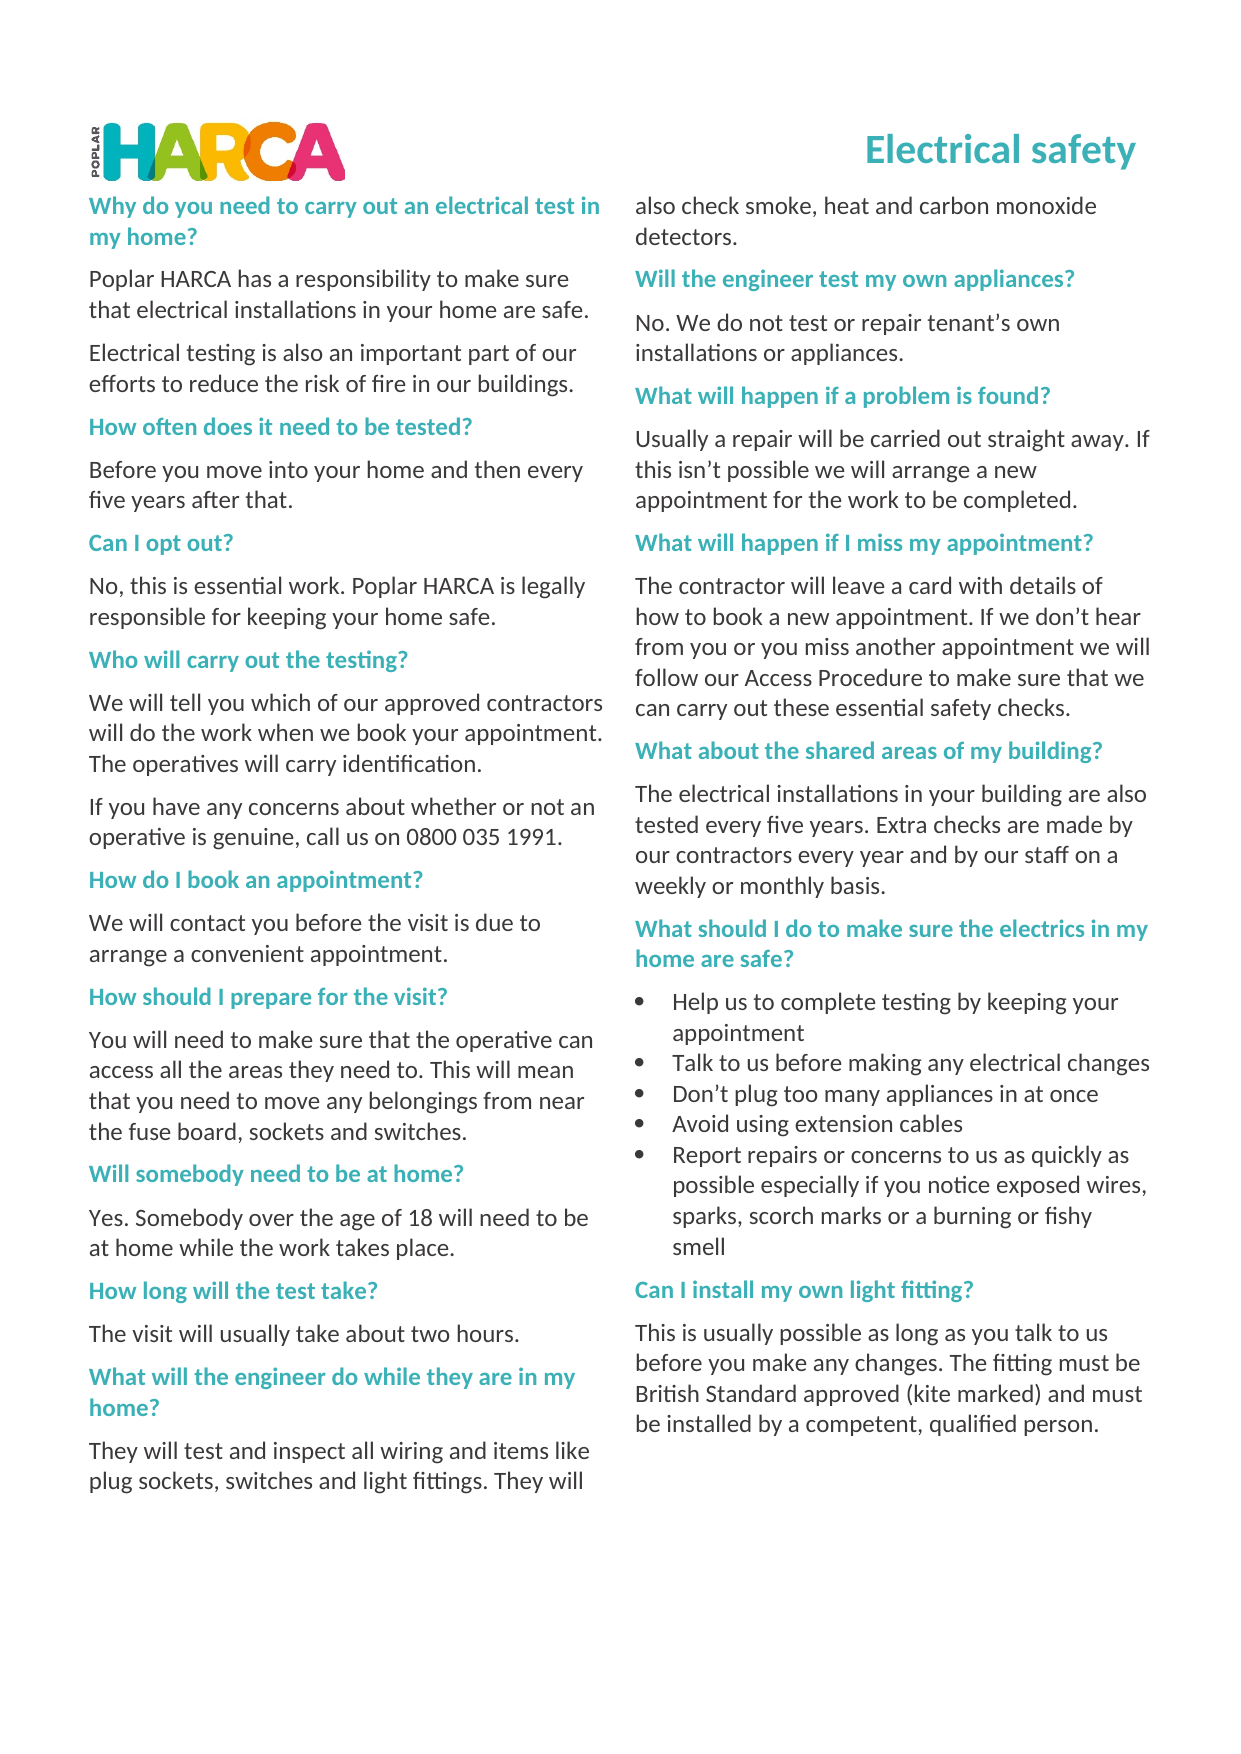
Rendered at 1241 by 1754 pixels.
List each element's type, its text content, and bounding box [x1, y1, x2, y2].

picture [88, 118, 349, 184]
text What will happen if a problem is found? [635, 425, 1152, 455]
text What should I do to make sure the electrics in my home are safe? [635, 958, 1152, 1019]
text What about the shared areas of my building? [635, 780, 1152, 811]
text What will the engineer do while they are in my home? [89, 1406, 605, 1467]
text Electrical testing is also an important part of our efforts to reduce the risk of fire in our buildings. [89, 382, 605, 443]
text The electrical installations in your building are also tested every five years. Extra checks are made by our contractors every year and by our staff on a weekly or monthly basis. [635, 823, 1152, 945]
text Can I install my own light fitting? [635, 1318, 1152, 1349]
text Will the engineer test my own appliances? [635, 308, 1152, 339]
text The visit will usually take about two hours. [89, 1363, 605, 1393]
text Usually a repair will be carried out straight away. If this isn’t possible we will arrange a new appointment for the work to be completed. [635, 468, 1152, 559]
text They will test and inspect all wiring and items like plug sockets, switches and light fittings. They will also check smoke, heat and carbon monoxide detectors. [635, 235, 1152, 296]
list Don’t plug too many appliances in at once [635, 1123, 1152, 1153]
list Avoid using extension cables [635, 1153, 1152, 1184]
text They will test and inspect all wiring and items like plug sockets, switches and light fittings. They will also check smoke, heat and carbon monoxide detectors. [89, 1479, 605, 1541]
text How often does it need to be tested? [89, 455, 605, 486]
text What will happen if I miss my appointment? [635, 572, 1152, 602]
text No. We do not test or repair tenant’s own installations or appliances. [635, 351, 1152, 412]
text Will somebody need to be at home? [89, 1203, 605, 1234]
text If you have any concerns about whether or not an operative is genuine, call us on 0800 035 1991. [89, 836, 605, 897]
text How long will the test take? [89, 1320, 605, 1350]
text We will contact you before the visit is due to arrange a convenient appointment. [89, 952, 605, 1013]
text Yes. Somebody over the age of 18 will need to be at home while the work takes place. [89, 1246, 605, 1307]
text Why do you need to carry out an electrical test in my home? [89, 235, 605, 296]
text Before you move into your home and then every five years after that. [89, 498, 605, 559]
text No, this is essential work. Poplar HARCA is legally responsible for keeping your home safe. [89, 615, 605, 676]
list Talk to us before making any electrical changes [635, 1092, 1152, 1123]
text Who will carry out the testing? [89, 688, 605, 719]
text How do I book an appointment? [89, 909, 605, 940]
text We will tell you which of our approved contractors will do the work when we book your appointment. The operatives will carry identification. [89, 732, 605, 823]
text The contractor will leave a card with details of how to book a new appointment. If we don’t hear from you or you miss another appointment we will follow our Access Procedure to make sure that we can carry out these essential safety checks. [635, 615, 1152, 768]
text Poplar HARCA has a responsibility to make sure that electrical installations in your home are safe. [89, 308, 605, 369]
list Help us to complete testing by keeping your appointment [635, 1031, 1152, 1092]
text You will need to make sure that the operative can access all the areas they need to. This will mean that you need to move any belongings from near the fuse board, sockets and switches. [89, 1069, 605, 1191]
text This is usually possible as long as you talk to us before you make any changes. The fitting must be British Standard approved (kite marked) and must be installed by a competent, qualified person. [635, 1361, 1152, 1483]
text How should I prepare for the visit? [89, 1026, 605, 1056]
list Report repairs or concerns to us as quickly as possible especially if you notice exposed wires, sparks, scorch marks or a burning or fishy smell [635, 1184, 1152, 1306]
text Can I opt out? [89, 572, 605, 602]
